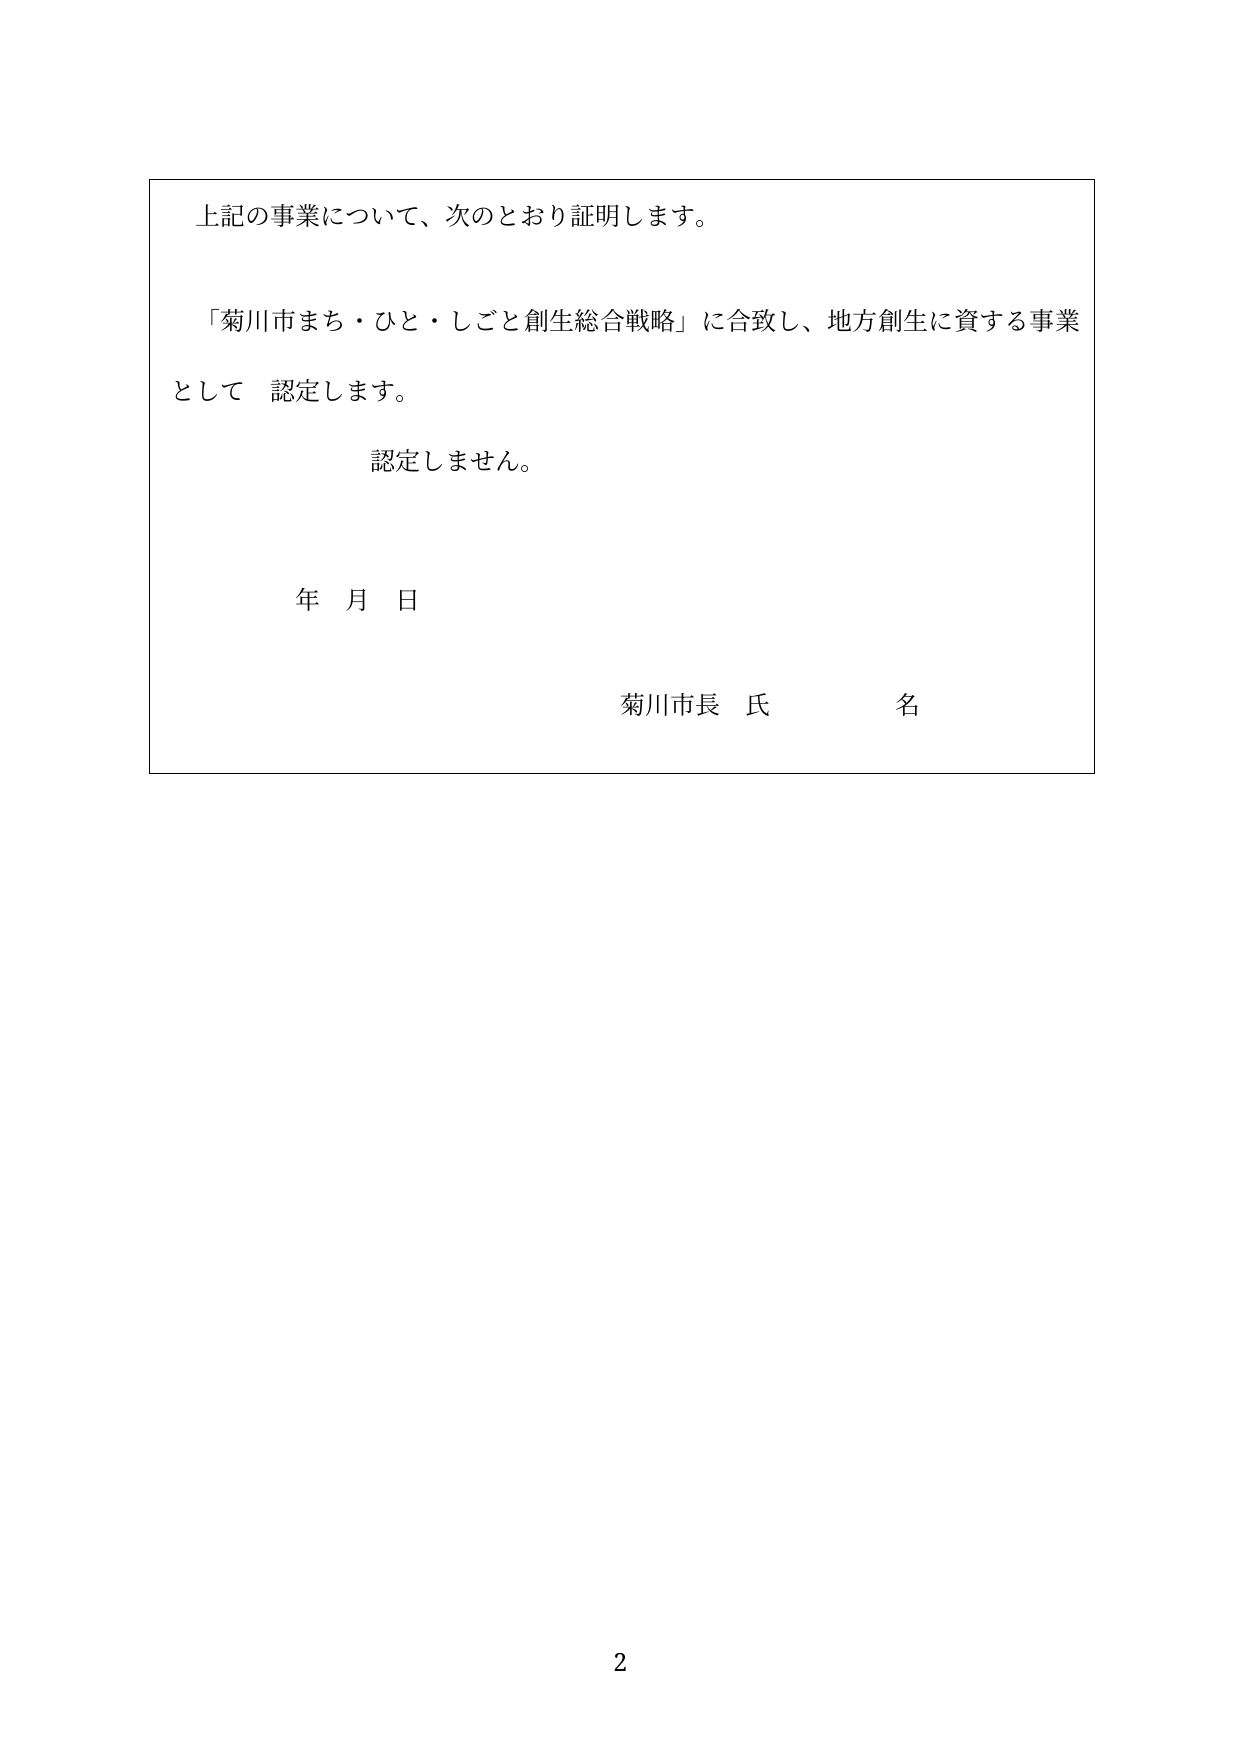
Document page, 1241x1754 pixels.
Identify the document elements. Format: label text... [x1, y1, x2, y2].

table_header 上記の事業について、次のとおり証明します。 「菊川市まち・ひと・しごと創生総合戦略」に合致し、地方創生に資する事業として 認定します。 認定しません。 年 月 日 菊川市長 氏 名 [150, 180, 1094, 773]
